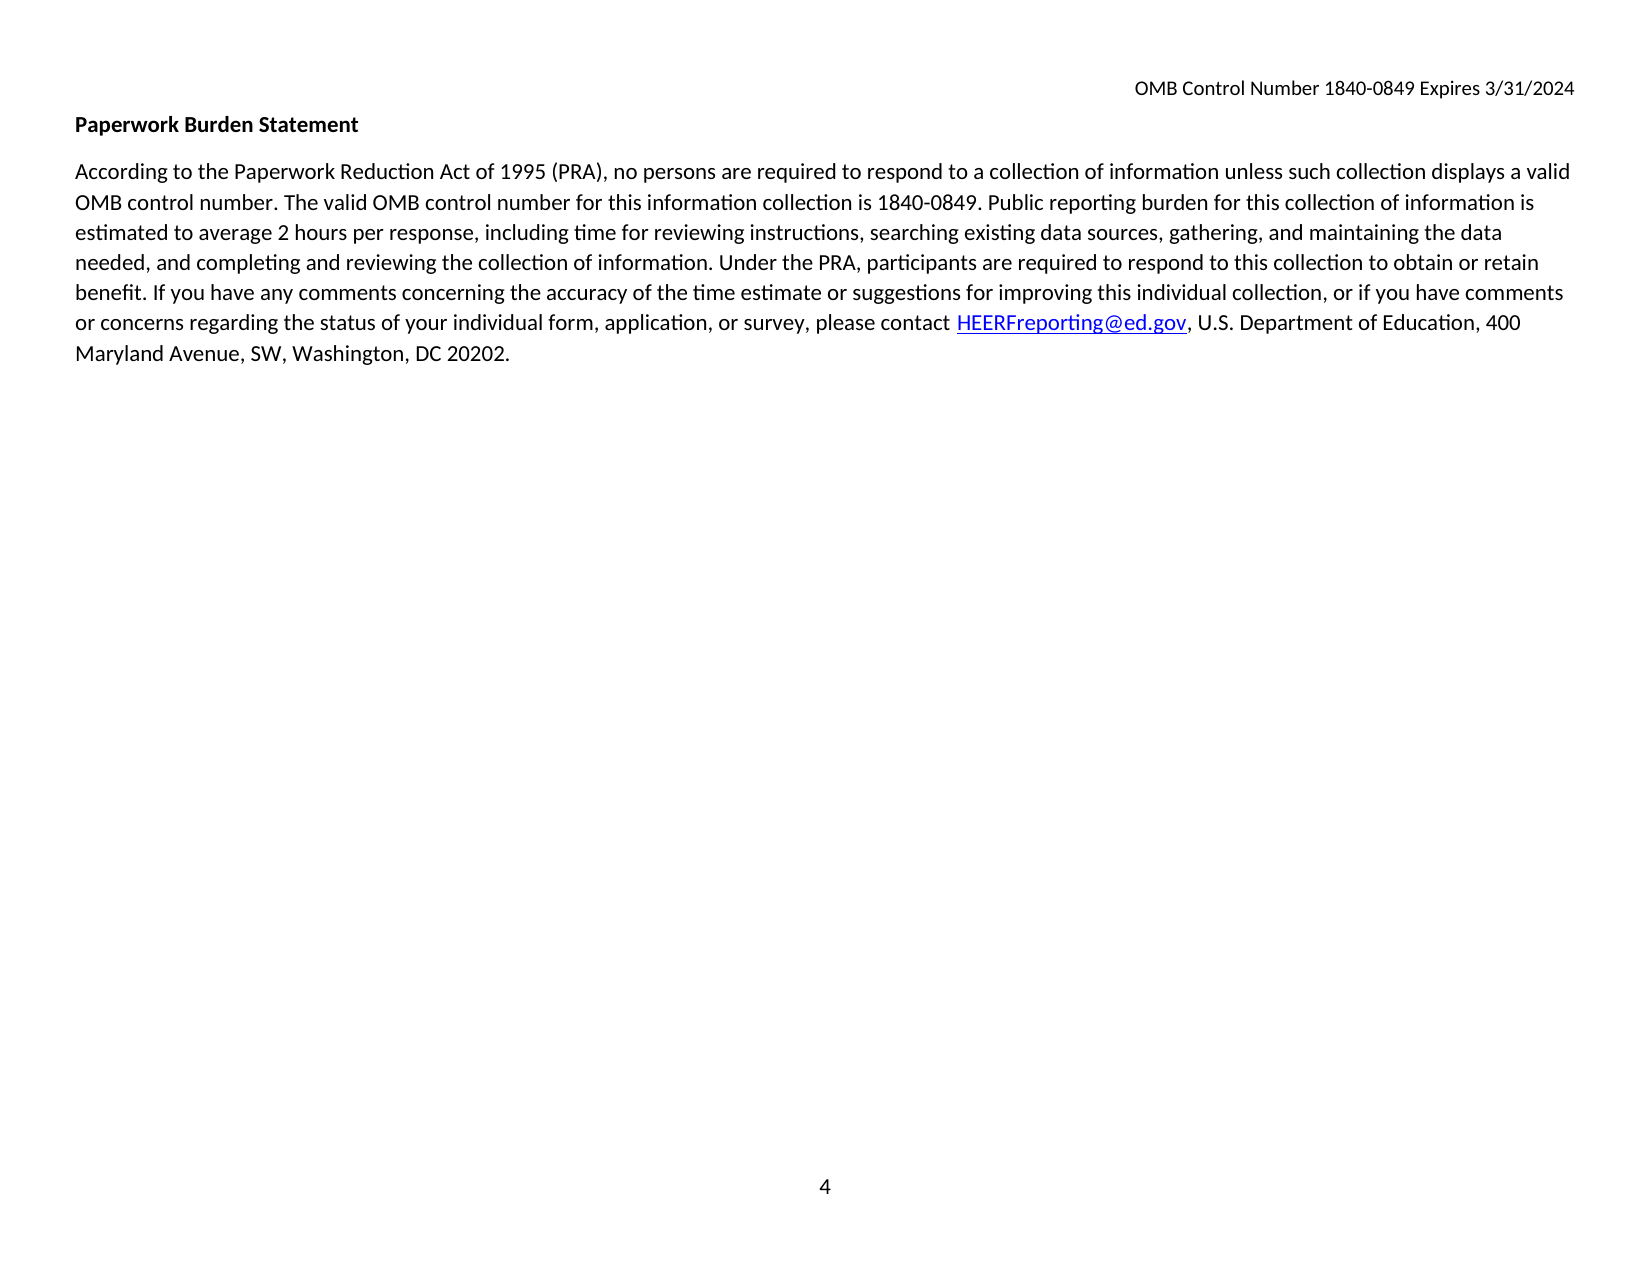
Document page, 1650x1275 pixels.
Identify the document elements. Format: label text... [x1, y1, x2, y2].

text According to the Paperwork Reduction Act of 1995 (PRA), no persons are required to respond to a collection of information unless such collection displays a valid OMB control number. The valid OMB control number for this information collection is 1840-0849. Public reporting burden for this collection of information is estimated to average 2 hours per response, including time for reviewing instructions, searching existing data sources, gathering, and maintaining the data needed, and completing and reviewing the collection of information. Under the PRA, participants are required to respond to this collection to obtain or retain benefit. If you have any comments concerning the accuracy of the time estimate or suggestions for improving this individual collection, or if you have comments or concerns regarding the status of your individual form, application, or survey, please contact HEERFreporting@ed.gov, U.S. Department of Education, 400 Maryland Avenue, SW, Washington, DC 20202. [75, 157, 1575, 367]
text Paperwork Burden Statement [75, 111, 1575, 139]
